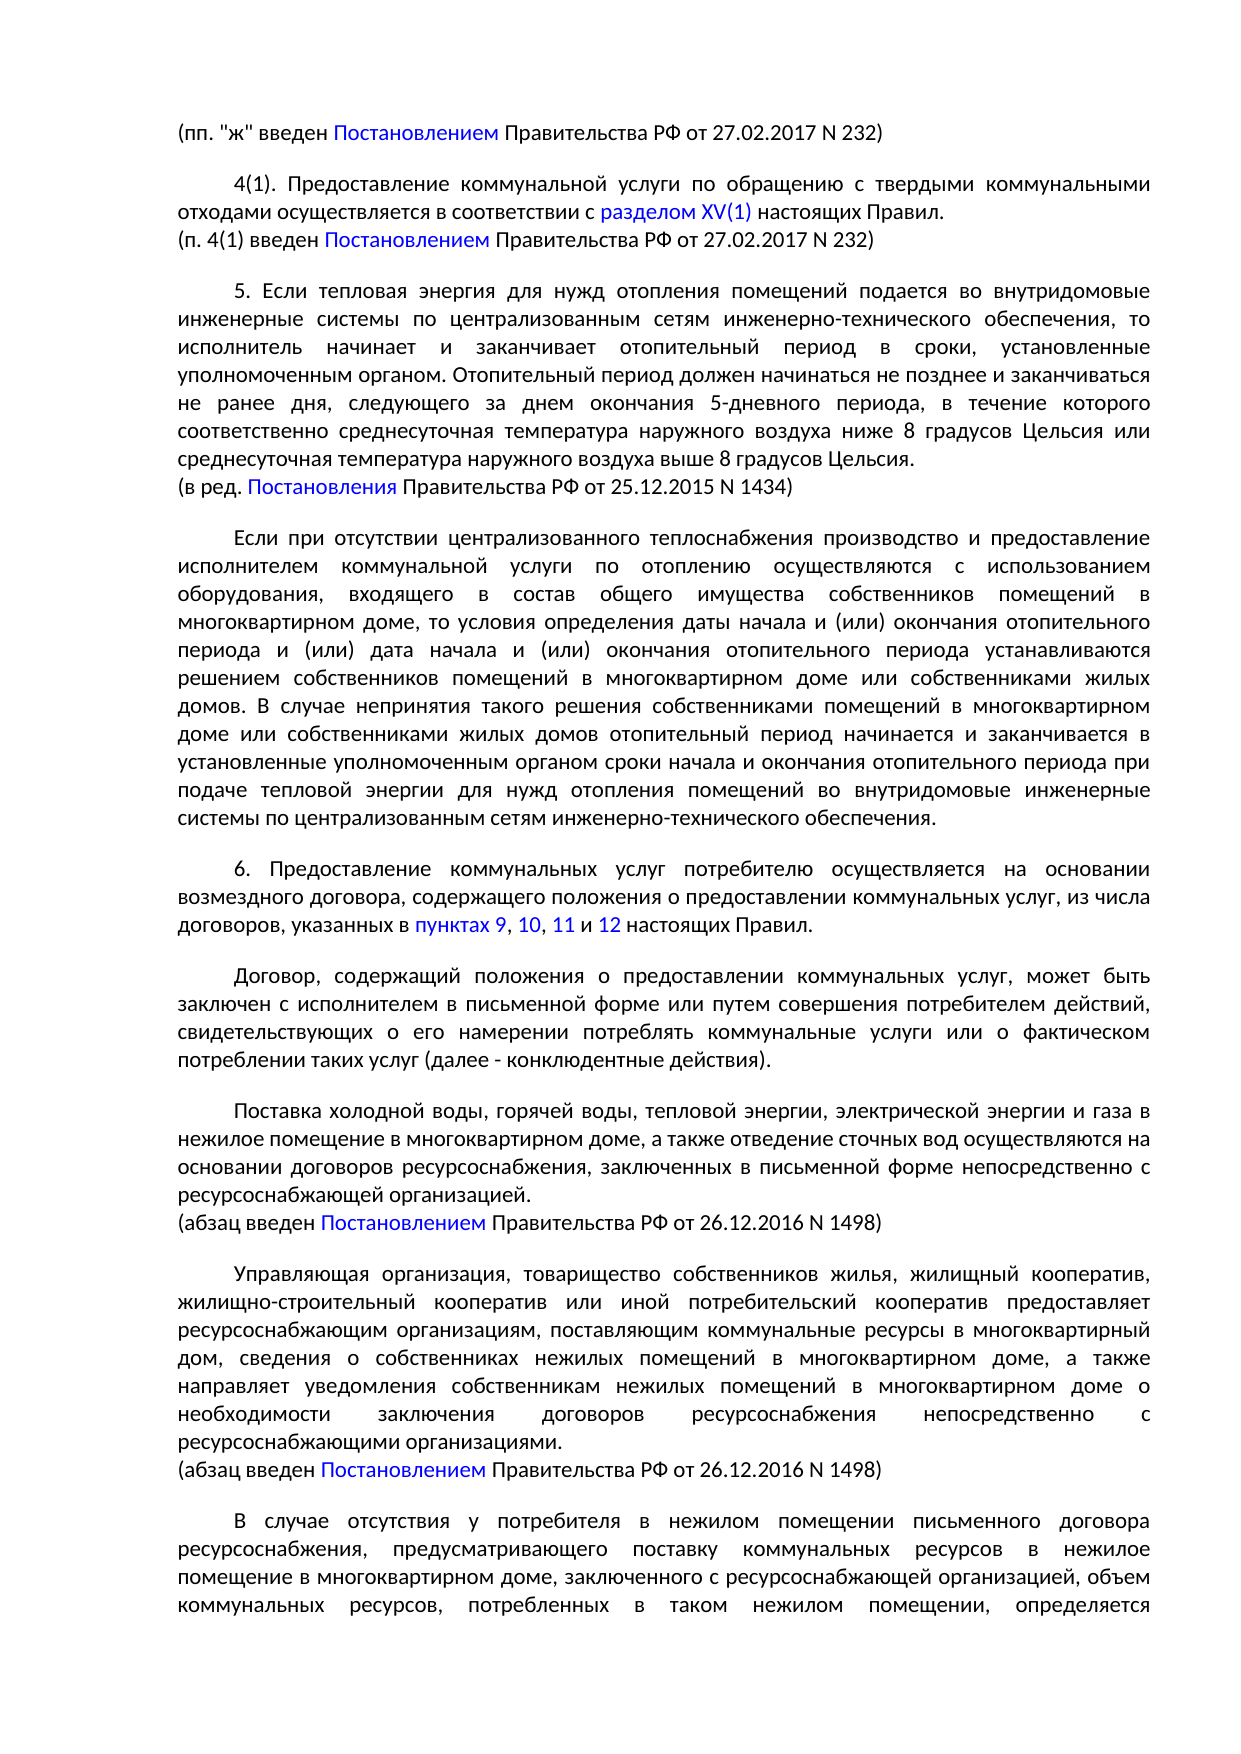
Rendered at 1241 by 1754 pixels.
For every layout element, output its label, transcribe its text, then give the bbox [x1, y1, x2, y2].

text Управляющая организация, товарищество собственников жилья, жилищный кооператив, жилищно-строительный кооператив или иной потребительский кооператив предоставляет ресурсоснабжающим организациям, поставляющим коммунальные ресурсы в многоквартирный дом, сведения о собственниках нежилых помещений в многоквартирном доме, а также направляет уведомления собственникам нежилых помещений в многоквартирном доме о необходимости заключения договоров ресурсоснабжения непосредственно с ресурсоснабжающими организациями. [177, 1259, 1152, 1455]
text (пп. "ж" введен Постановлением Правительства РФ от 27.02.2017 N 232) [177, 118, 1152, 146]
text 6. Предоставление коммунальных услуг потребителю осуществляется на основании возмездного договора, содержащего положения о предоставлении коммунальных услуг, из числа договоров, указанных в пунктах 9, 10, 11 и 12 настоящих Правил. [177, 854, 1152, 938]
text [177, 1506, 1152, 1618]
text (абзац введен Постановлением Правительства РФ от 26.12.2016 N 1498) [177, 1455, 1152, 1483]
text 5. Если тепловая энергия для нужд отопления помещений подается во внутридомовые инженерные системы по централизованным сетям инженерно-технического обеспечения, то исполнитель начинает и заканчивает отопительный период в сроки, установленные уполномоченным органом. Отопительный период должен начинаться не позднее и заканчиваться не ранее дня, следующего за днем окончания 5-дневного периода, в течение которого соответственно среднесуточная температура наружного воздуха ниже 8 градусов Цельсия или среднесуточная температура наружного воздуха выше 8 градусов Цельсия. [177, 276, 1152, 472]
text Поставка холодной воды, горячей воды, тепловой энергии, электрической энергии и газа в нежилое помещение в многоквартирном доме, а также отведение сточных вод осуществляются на основании договоров ресурсоснабжения, заключенных в письменной форме непосредственно с ресурсоснабжающей организацией. [177, 1096, 1152, 1208]
text 4(1). Предоставление коммунальной услуги по обращению с твердыми коммунальными отходами осуществляется в соответствии с разделом XV(1) настоящих Правил. [177, 169, 1152, 225]
text (п. 4(1) введен Постановлением Правительства РФ от 27.02.2017 N 232) [177, 225, 1152, 253]
text Договор, содержащий положения о предоставлении коммунальных услуг, может быть заключен с исполнителем в письменной форме или путем совершения потребителем действий, свидетельствующих о его намерении потреблять коммунальные услуги или о фактическом потреблении таких услуг (далее - конклюдентные действия). [177, 961, 1152, 1073]
text (в ред. Постановления Правительства РФ от 25.12.2015 N 1434) [177, 472, 1152, 500]
text Если при отсутствии централизованного теплоснабжения производство и предоставление исполнителем коммунальной услуги по отоплению осуществляются с использованием оборудования, входящего в состав общего имущества собственников помещений в многоквартирном доме, то условия определения даты начала и (или) окончания отопительного периода и (или) дата начала и (или) окончания отопительного периода устанавливаются решением собственников помещений в многоквартирном доме или собственниками жилых домов. В случае непринятия такого решения собственниками помещений в многоквартирном доме или собственниками жилых домов отопительный период начинается и заканчивается в установленные уполномоченным органом сроки начала и окончания отопительного периода при подаче тепловой энергии для нужд отопления помещений во внутридомовые инженерные системы по централизованным сетям инженерно-технического обеспечения. [177, 523, 1152, 831]
text (абзац введен Постановлением Правительства РФ от 26.12.2016 N 1498) [177, 1208, 1152, 1236]
